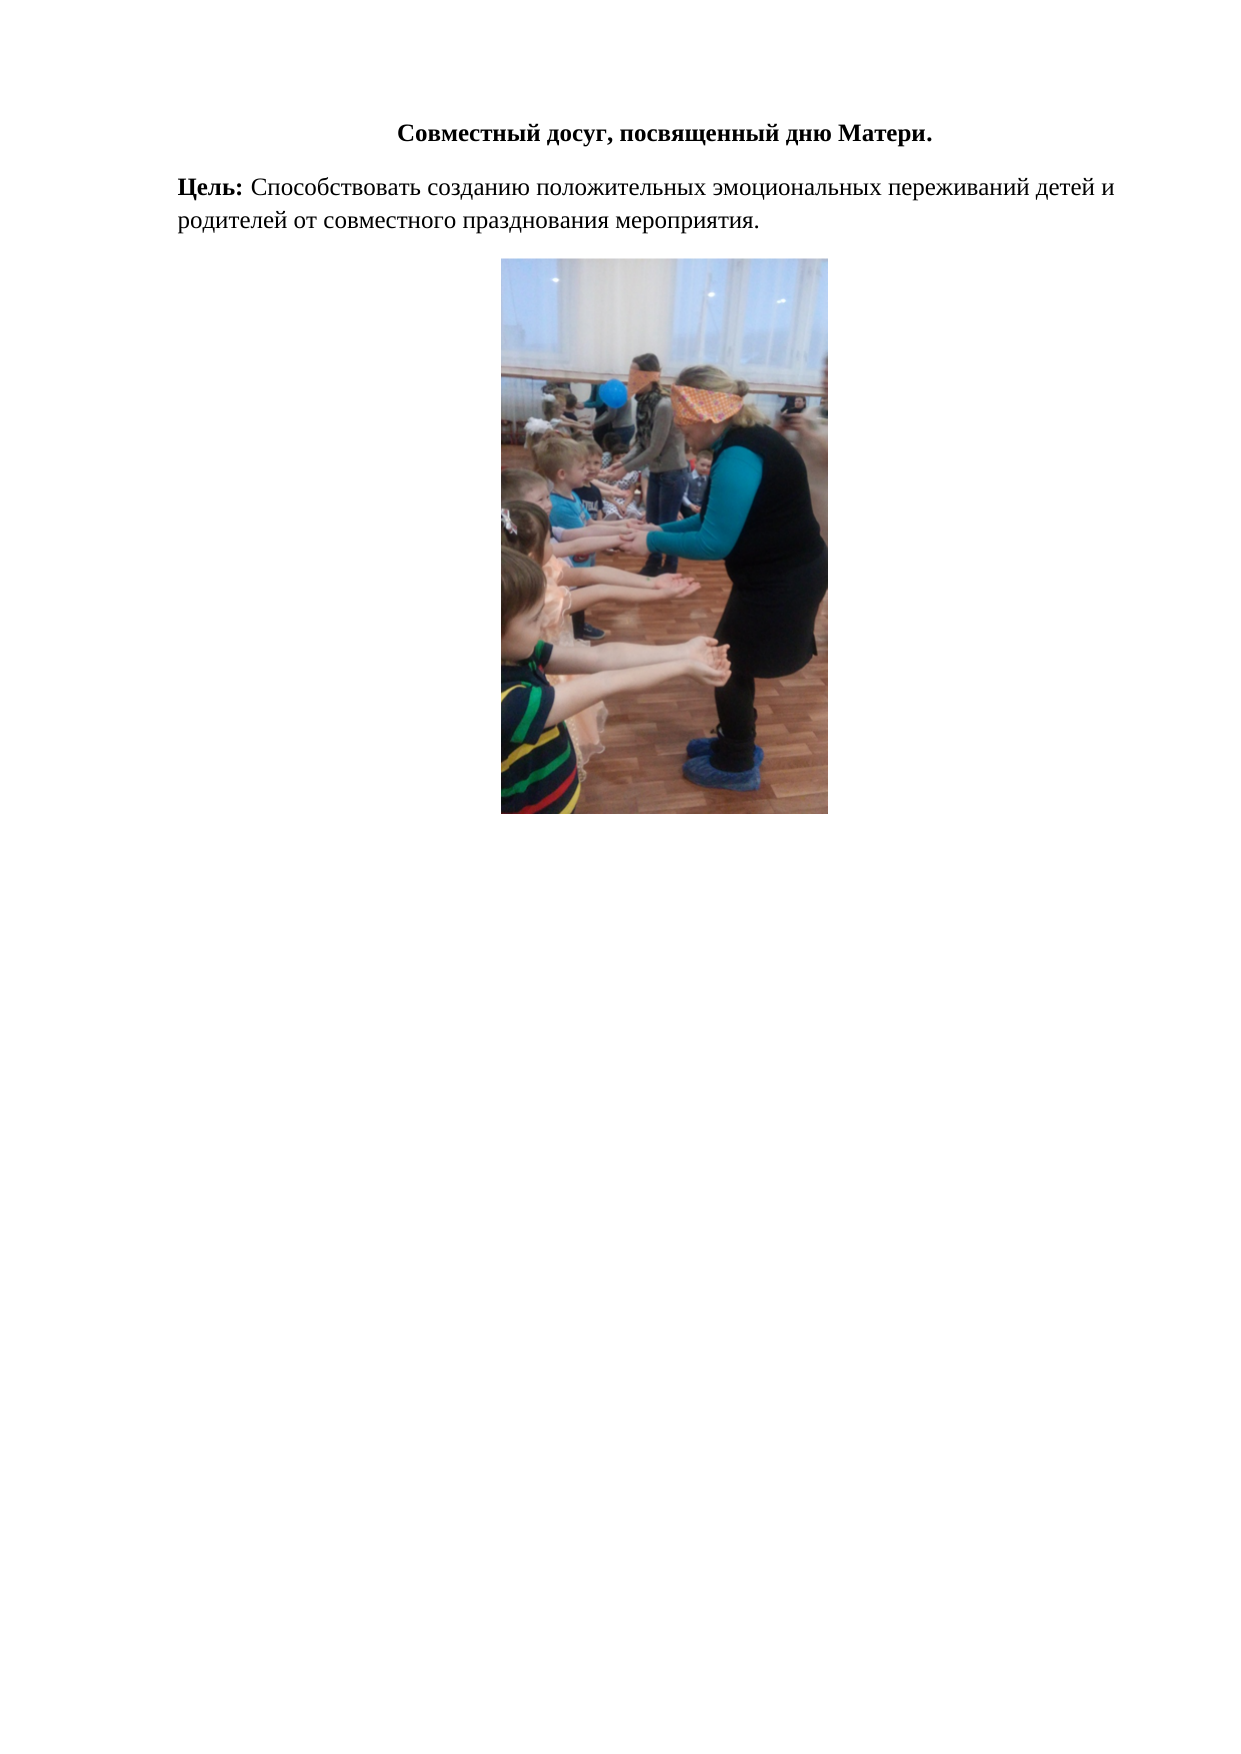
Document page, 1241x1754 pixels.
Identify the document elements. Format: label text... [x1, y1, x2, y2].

picture [501, 258, 828, 814]
text Совместный досуг, посвященный дню Матери. [177, 118, 1152, 147]
text Цель: Способствовать созданию положительных эмоциональных переживаний детей и родителей от совместного празднования мероприятия. [177, 172, 1152, 234]
